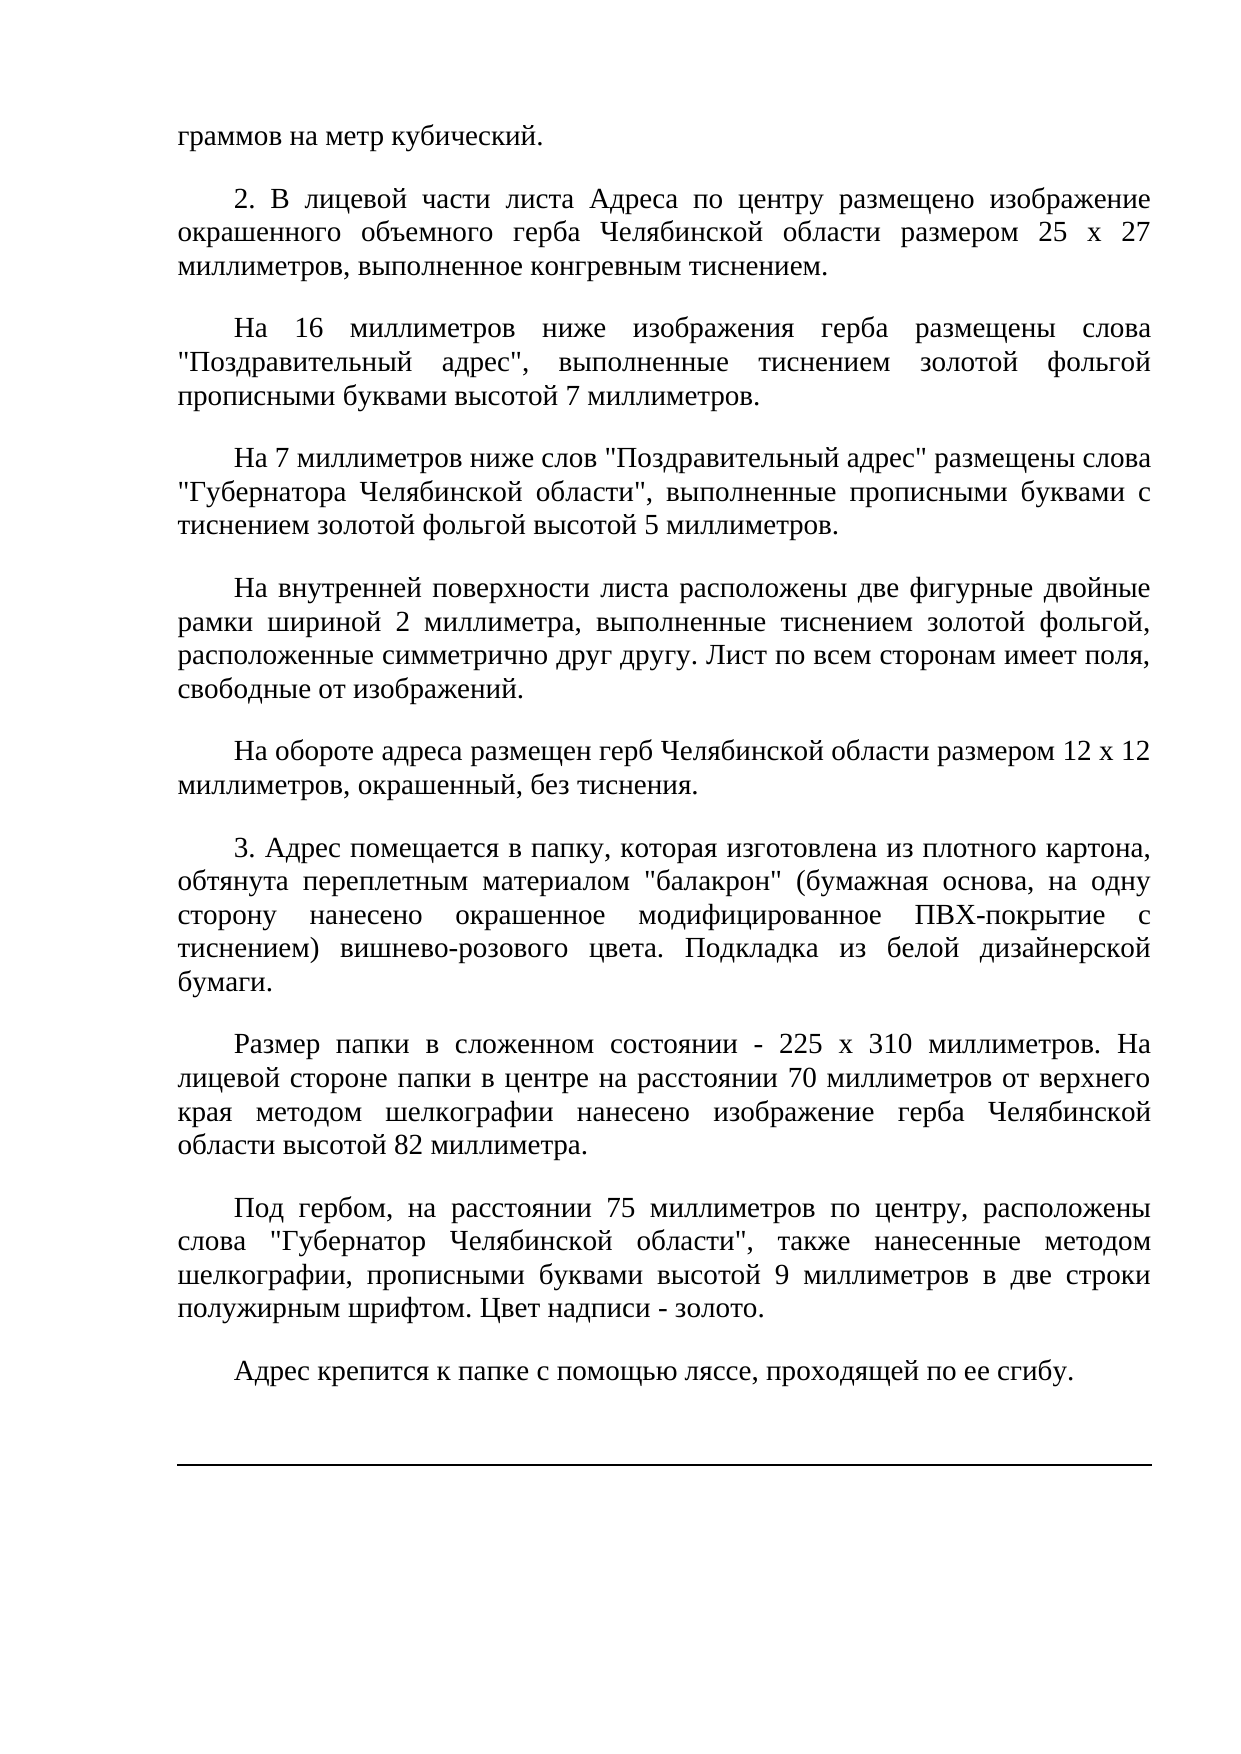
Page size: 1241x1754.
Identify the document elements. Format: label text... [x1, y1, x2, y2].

text На внутренней поверхности листа расположены две фигурные двойные рамки шириной 2 миллиметра, выполненные тиснением золотой фольгой, расположенные симметрично друг другу. Лист по всем сторонам имеет поля, свободные от изображений. [177, 570, 1152, 704]
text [177, 118, 1152, 152]
text Размер папки в сложенном состоянии - 225 x 310 миллиметров. На лицевой стороне папки в центре на расстоянии 70 миллиметров от верхнего края методом шелкографии нанесено изображение герба Челябинской области высотой 82 миллиметра. [177, 1027, 1152, 1161]
text На обороте адреса размещен герб Челябинской области размером 12 x 12 миллиметров, окрашенный, без тиснения. [177, 733, 1152, 801]
text На 7 миллиметров ниже слов "Поздравительный адрес" размещены слова "Губернатора Челябинской области", выполненные прописными буквами с тиснением золотой фольгой высотой 5 миллиметров. [177, 440, 1152, 541]
text На 16 миллиметров ниже изображения герба размещены слова "Поздравительный адрес", выполненные тиснением золотой фольгой прописными буквами высотой 7 миллиметров. [177, 311, 1152, 411]
text 3. Адрес помещается в папку, которая изготовлена из плотного картона, обтянута переплетным материалом "балакрон" (бумажная основа, на одну сторону нанесено окрашенное модифицированное ПВХ-покрытие с тиснением) вишнево-розового цвета. Подкладка из белой дизайнерской бумаги. [177, 830, 1152, 997]
text Адрес крепится к папке с помощью ляссе, проходящей по ее сгибу. [177, 1353, 1152, 1387]
text 2. В лицевой части листа Адреса по центру размещено изображение окрашенного объемного герба Челябинской области размером 25 x 27 миллиметров, выполненное конгревным тиснением. [177, 181, 1152, 281]
text Под гербом, на расстоянии 75 миллиметров по центру, расположены слова "Губернатор Челябинской области", также нанесенные методом шелкографии, прописными буквами высотой 9 миллиметров в две строки полужирным шрифтом. Цвет надписи - золото. [177, 1190, 1152, 1324]
